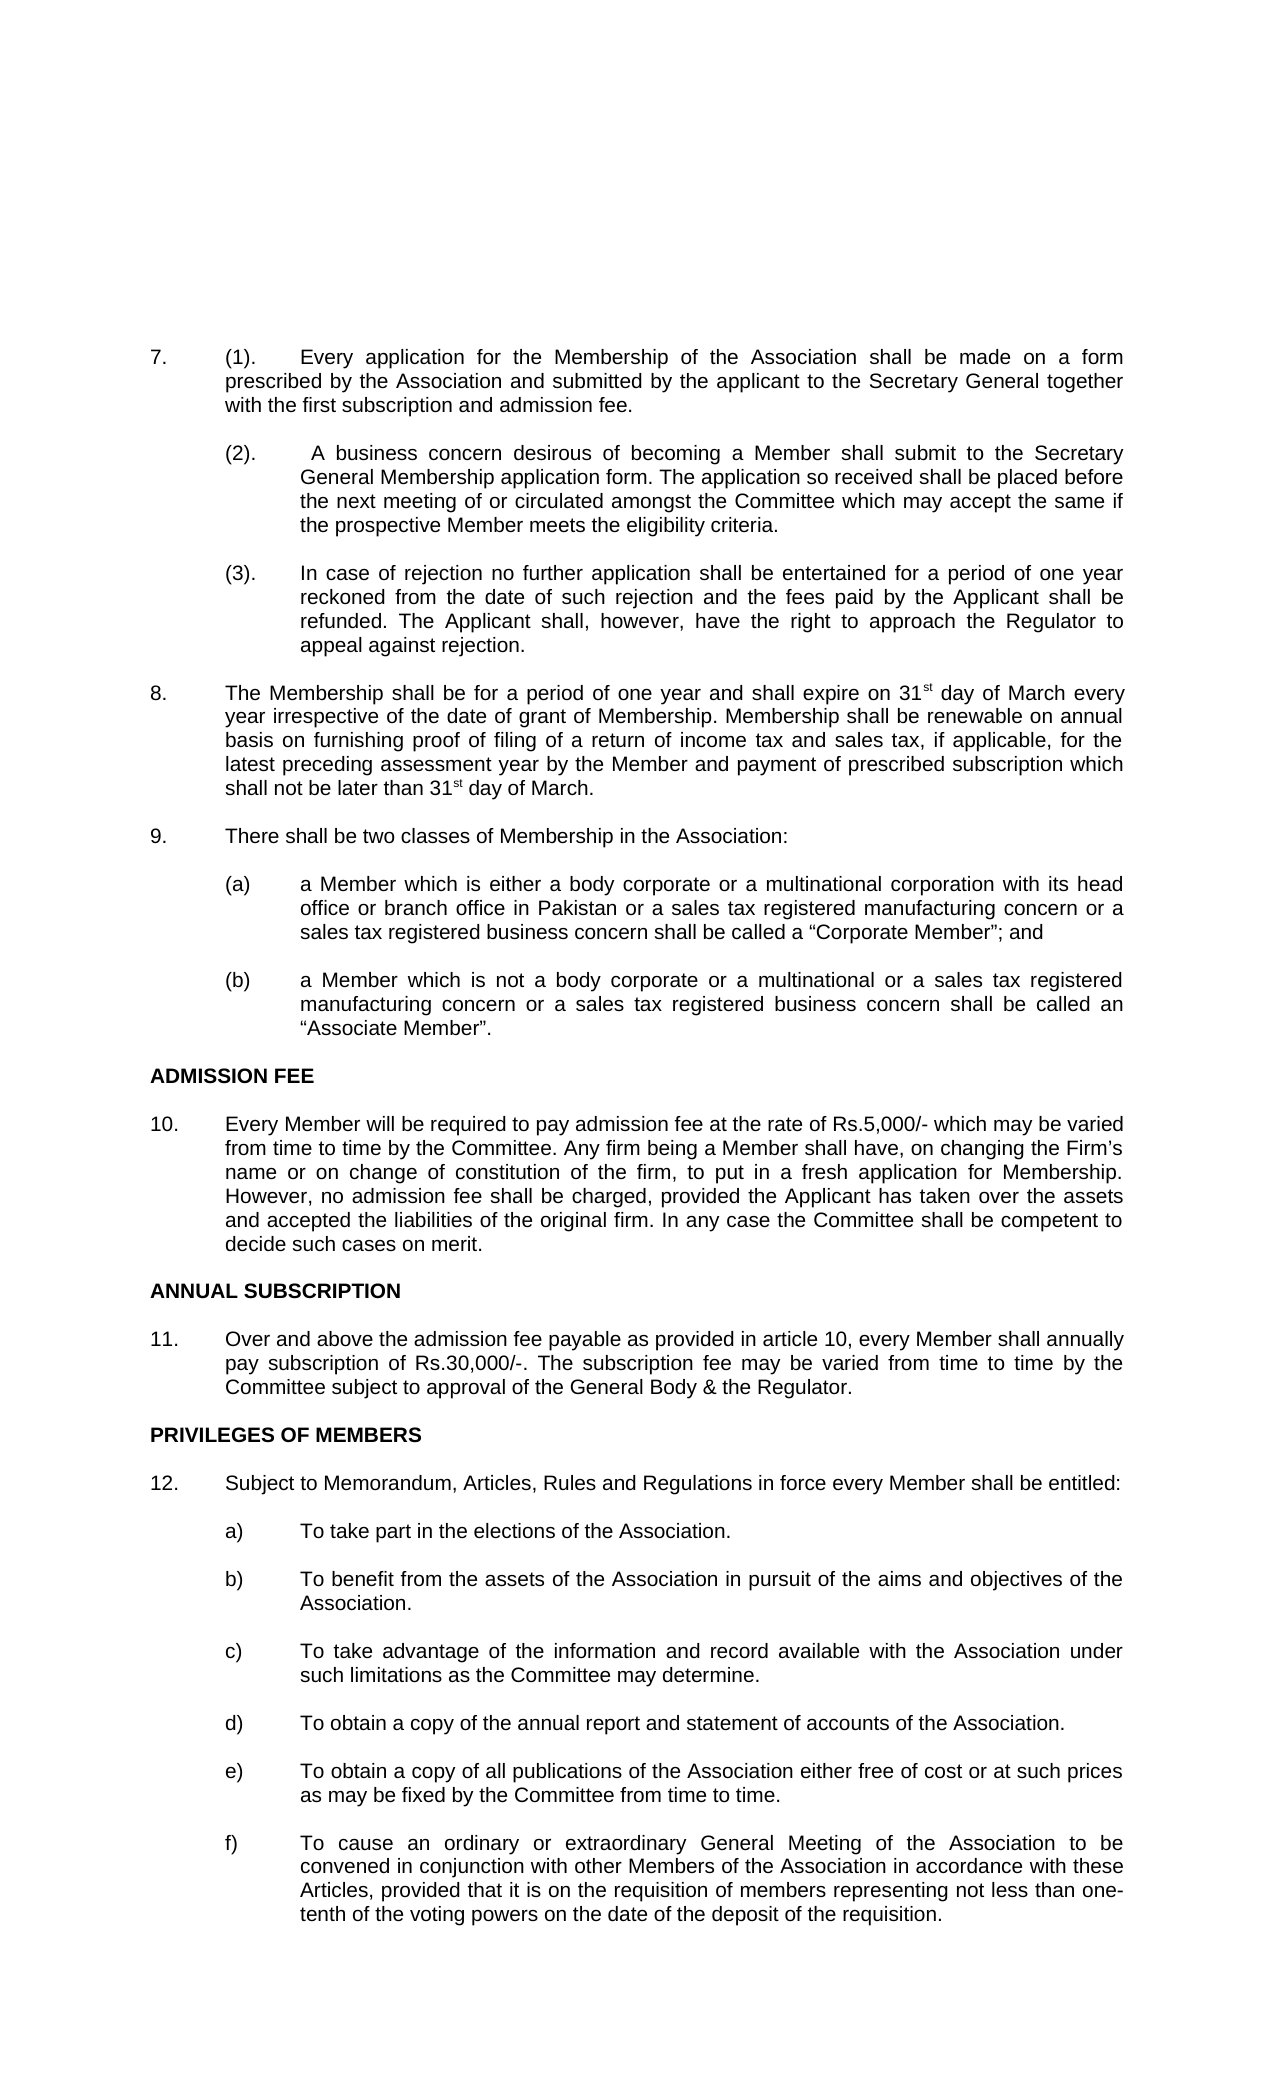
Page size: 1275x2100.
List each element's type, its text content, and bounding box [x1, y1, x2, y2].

text ADMISSION FEE [150, 1064, 1125, 1088]
text c) To take advantage of the information and record available with the Association under such limitations as the Committee may determine. [225, 1639, 1125, 1687]
text a) To take part in the elections of the Association. [225, 1519, 1125, 1543]
text ANNUAL SUBSCRIPTION [150, 1279, 1125, 1303]
text b) To benefit from the assets of the Association in pursuit of the aims and objectives of the Association. [225, 1567, 1125, 1615]
text (a) a Member which is either a body corporate or a multinational corporation with its head office or branch office in Pakistan or a sales tax registered manufacturing concern or a sales tax registered business concern shall be called a “Corporate Member”; and [225, 872, 1125, 944]
text f) To cause an ordinary or extraordinary General Meeting of the Association to be convened in conjunction with other Members of the Association in accordance with these Articles, provided that it is on the requisition of members representing not less than one-tenth of the voting powers on the date of the deposit of the requisition. [225, 1830, 1125, 1926]
text d) To obtain a copy of the annual report and statement of accounts of the Association. [225, 1711, 1125, 1734]
text PRIVILEGES OF MEMBERS [150, 1423, 1125, 1447]
text 7. (1). Every application for the Membership of the Association shall be made on a form prescribed by the Association and submitted by the applicant to the Secretary General together with the first subscription and admission fee. [150, 345, 1125, 417]
text e) To obtain a copy of all publications of the Association either free of cost or at such prices as may be fixed by the Committee from time to time. [225, 1758, 1125, 1806]
text 9. There shall be two classes of Membership in the Association: [150, 824, 1125, 848]
text (b) a Member which is not a body corporate or a multinational or a sales tax registered manufacturing concern or a sales tax registered business concern shall be called an “Associate Member”. [225, 968, 1125, 1040]
text 11. Over and above the admission fee payable as provided in article 10, every Member shall annually pay subscription of Rs.30,000/-. The subscription fee may be varied from time to time by the Committee subject to approval of the General Body & the Regulator. [150, 1327, 1125, 1399]
text 12. Subject to Memorandum, Articles, Rules and Regulations in force every Member shall be entitled: [150, 1471, 1125, 1495]
text 8. The Membership shall be for a period of one year and shall expire on 31st day of March every year irrespective of the date of grant of Membership. Membership shall be renewable on annual basis on furnishing proof of filing of a return of income tax and sales tax, if applicable, for the latest preceding assessment year by the Member and payment of prescribed subscription which shall not be later than 31st day of March. [150, 680, 1125, 800]
text (2). A business concern desirous of becoming a Member shall submit to the Secretary General Membership application form. The application so received shall be placed before the next meeting of or circulated amongst the Committee which may accept the same if the prospective Member meets the eligibility criteria. [225, 441, 1125, 537]
text (3). In case of rejection no further application shall be entertained for a period of one year reckoned from the date of such rejection and the fees paid by the Applicant shall be refunded. The Applicant shall, however, have the right to approach the Regulator to appeal against rejection. [225, 561, 1125, 656]
text 10. Every Member will be required to pay admission fee at the rate of Rs.5,000/- which may be varied from time to time by the Committee. Any firm being a Member shall have, on changing the Firm’s name or on change of constitution of the firm, to put in a fresh application for Membership. However, no admission fee shall be charged, provided the Applicant has taken over the assets and accepted the liabilities of the original firm. In any case the Committee shall be competent to decide such cases on merit. [150, 1112, 1125, 1255]
